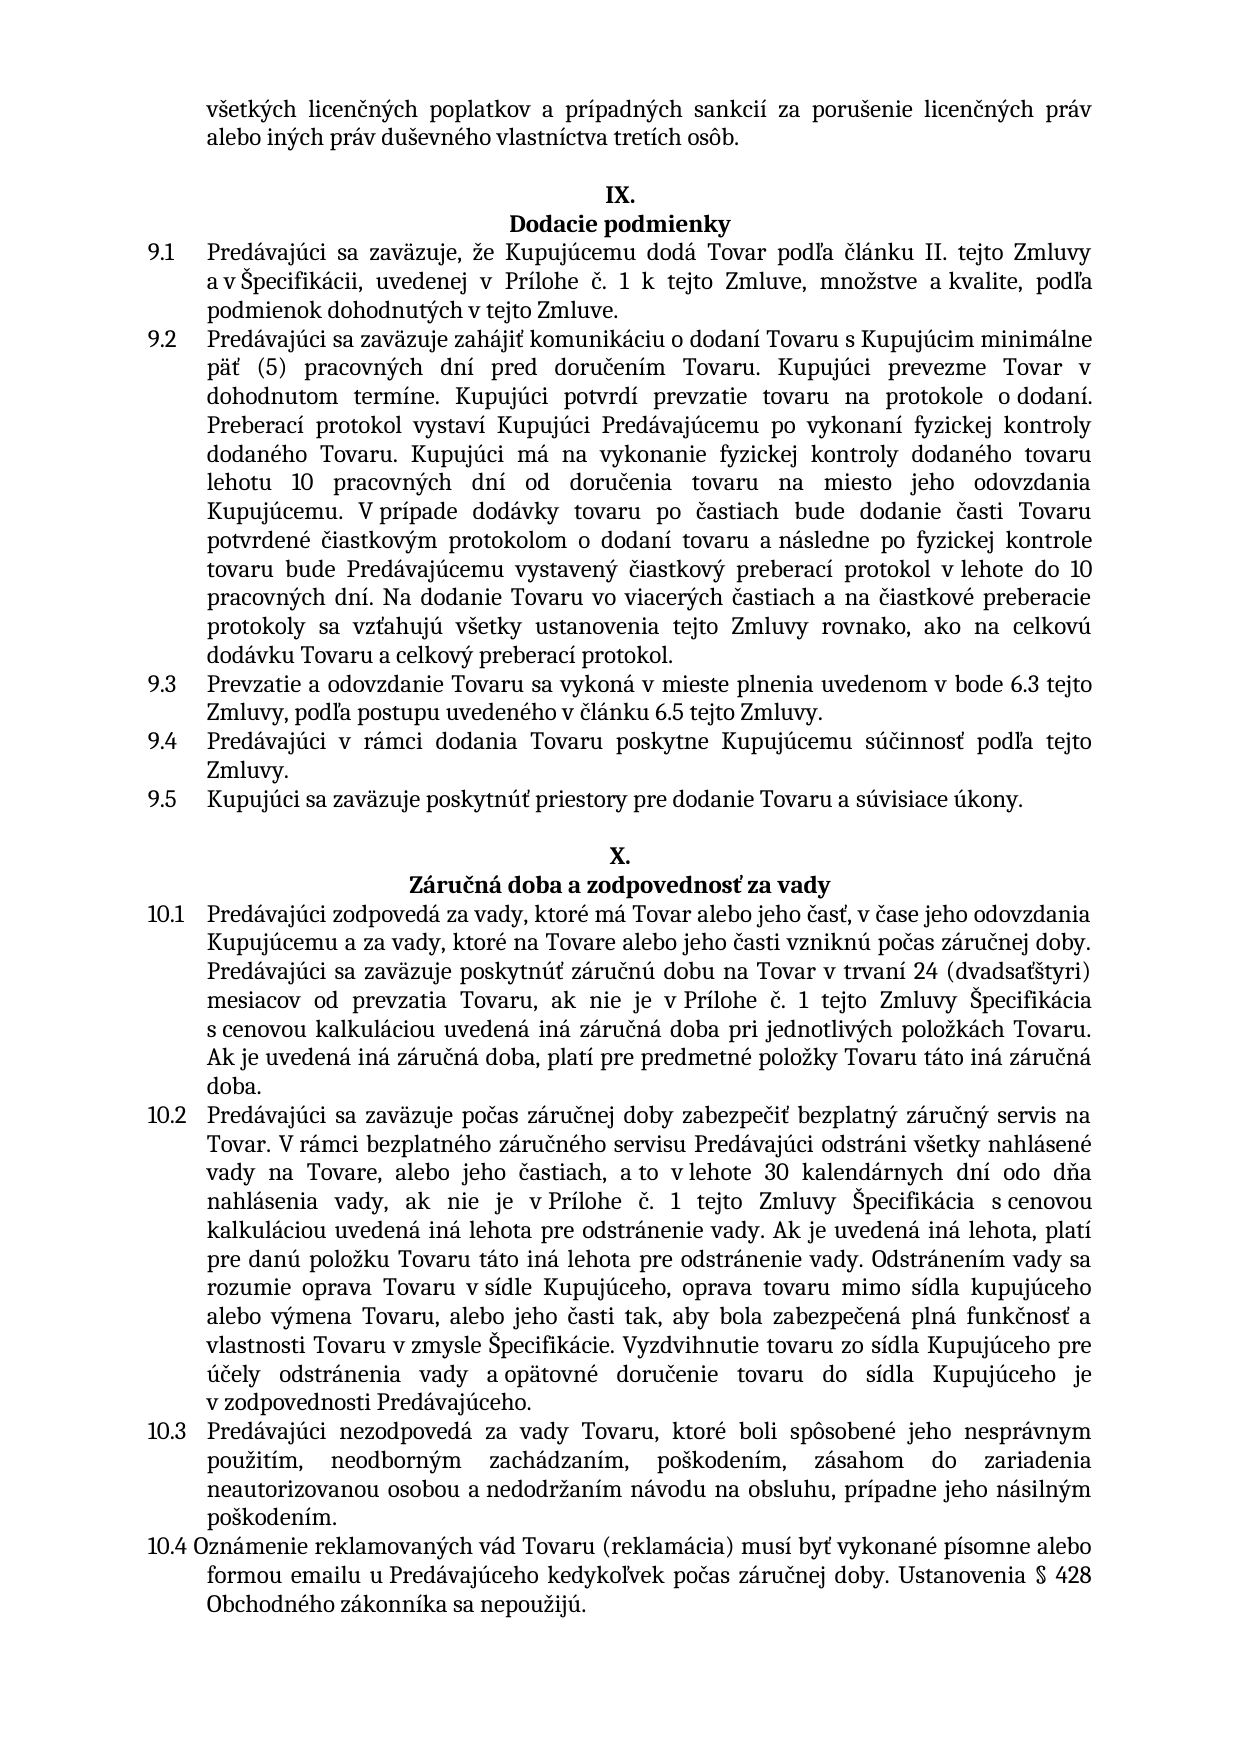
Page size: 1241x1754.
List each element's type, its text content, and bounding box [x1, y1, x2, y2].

text 9.1 Predávajúci sa zaväzuje, že Kupujúcemu dodá Tovar podľa článku II. tejto Zmluvy a v Špecifikácii, uvedenej v Prílohe č. 1 k tejto Zmluve, množstve a kvalite, podľa podmienok dohodnutých v tejto Zmluve. [148, 238, 1093, 324]
text 10.2 Predávajúci sa zaväzuje počas záručnej doby zabezpečiť bezplatný záručný servis na Tovar. V rámci bezplatného záručného servisu Predávajúci odstráni všetky nahlásené vady na Tovare, alebo jeho častiach, a to v lehote 30 kalendárnych dní odo dňa nahlásenia vady, ak nie je v Prílohe č. 1 tejto Zmluvy Špecifikácia s cenovou kalkuláciou uvedená iná lehota pre odstránenie vady. Ak je uvedená iná lehota, platí pre danú položku Tovaru táto iná lehota pre odstránenie vady. Odstránením vady sa rozumie oprava Tovaru v sídle Kupujúceho, oprava tovaru mimo sídla kupujúceho alebo výmena Tovaru, alebo jeho časti tak, aby bola zabezpečená plná funkčnosť a vlastnosti Tovaru v zmysle Špecifikácie. Vyzdvihnutie tovaru zo sídla Kupujúceho pre účely odstránenia vady a opätovné doručenie tovaru do sídla Kupujúceho je v zodpovednosti Predávajúceho. [148, 1101, 1093, 1417]
text 9.4 Predávajúci v rámci dodania Tovaru poskytne Kupujúcemu súčinnosť podľa tejto Zmluvy. [148, 727, 1093, 784]
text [148, 94, 1093, 152]
text Záručná doba a zodpovednosť za vady [148, 871, 1093, 899]
text 9.5 Kupujúci sa zaväzuje poskytnúť priestory pre dodanie Tovaru a súvisiace úkony. [148, 784, 1093, 813]
text IX. [148, 181, 1093, 209]
text 9.2 Predávajúci sa zaväzuje zahájiť komunikáciu o dodaní Tovaru s Kupujúcim minimálne päť (5) pracovných dní pred doručením Tovaru. Kupujúci prevezme Tovar v dohodnutom termíne. Kupujúci potvrdí prevzatie tovaru na protokole o dodaní. Preberací protokol vystaví Kupujúci Predávajúcemu po vykonaní fyzickej kontroly dodaného Tovaru. Kupujúci má na vykonanie fyzickej kontroly dodaného tovaru lehotu 10 pracovných dní od doručenia tovaru na miesto jeho odovzdania Kupujúcemu. V prípade dodávky tovaru po častiach bude dodanie časti Tovaru potvrdené čiastkovým protokolom o dodaní tovaru a následne po fyzickej kontrole tovaru bude Predávajúcemu vystavený čiastkový preberací protokol v lehote do 10 pracovných dní. Na dodanie Tovaru vo viacerých častiach a na čiastkové preberacie protokoly sa vzťahujú všetky ustanovenia tejto Zmluvy rovnako, ako na celkovú dodávku Tovaru a celkový preberací protokol. [148, 324, 1093, 669]
text 9.3 Prevzatie a odovzdanie Tovaru sa vykoná v mieste plnenia uvedenom v bode 6.3 tejto Zmluvy, podľa postupu uvedeného v článku 6.5 tejto Zmluvy. [148, 669, 1093, 727]
text 10.3 Predávajúci nezodpovedá za vady Tovaru, ktoré boli spôsobené jeho nesprávnym použitím, neodborným zachádzaním, poškodením, zásahom do zariadenia neautorizovanou osobou a nedodržaním návodu na obsluhu, prípadne jeho násilným poškodením. [148, 1417, 1093, 1532]
text X. [148, 842, 1093, 871]
text 10.1 Predávajúci zodpovedá za vady, ktoré má Tovar alebo jeho časť, v čase jeho odovzdania Kupujúcemu a za vady, ktoré na Tovare alebo jeho časti vzniknú počas záručnej doby. Predávajúci sa zaväzuje poskytnúť záručnú dobu na Tovar v trvaní 24 (dvadsaťštyri) mesiacov od prevzatia Tovaru, ak nie je v Prílohe č. 1 tejto Zmluvy Špecifikácia s cenovou kalkuláciou uvedená iná záručná doba pri jednotlivých položkách Tovaru. Ak je uvedená iná záručná doba, platí pre predmetné položky Tovaru táto iná záručná doba. [148, 899, 1093, 1101]
text 10.4 Oznámenie reklamovaných vád Tovaru (reklamácia) musí byť vykonané písomne alebo formou emailu u Predávajúceho kedykoľvek počas záručnej doby. Ustanovenia § 428 Obchodného zákonníka sa nepoužijú. [148, 1532, 1093, 1618]
text Dodacie podmienky [148, 209, 1093, 238]
